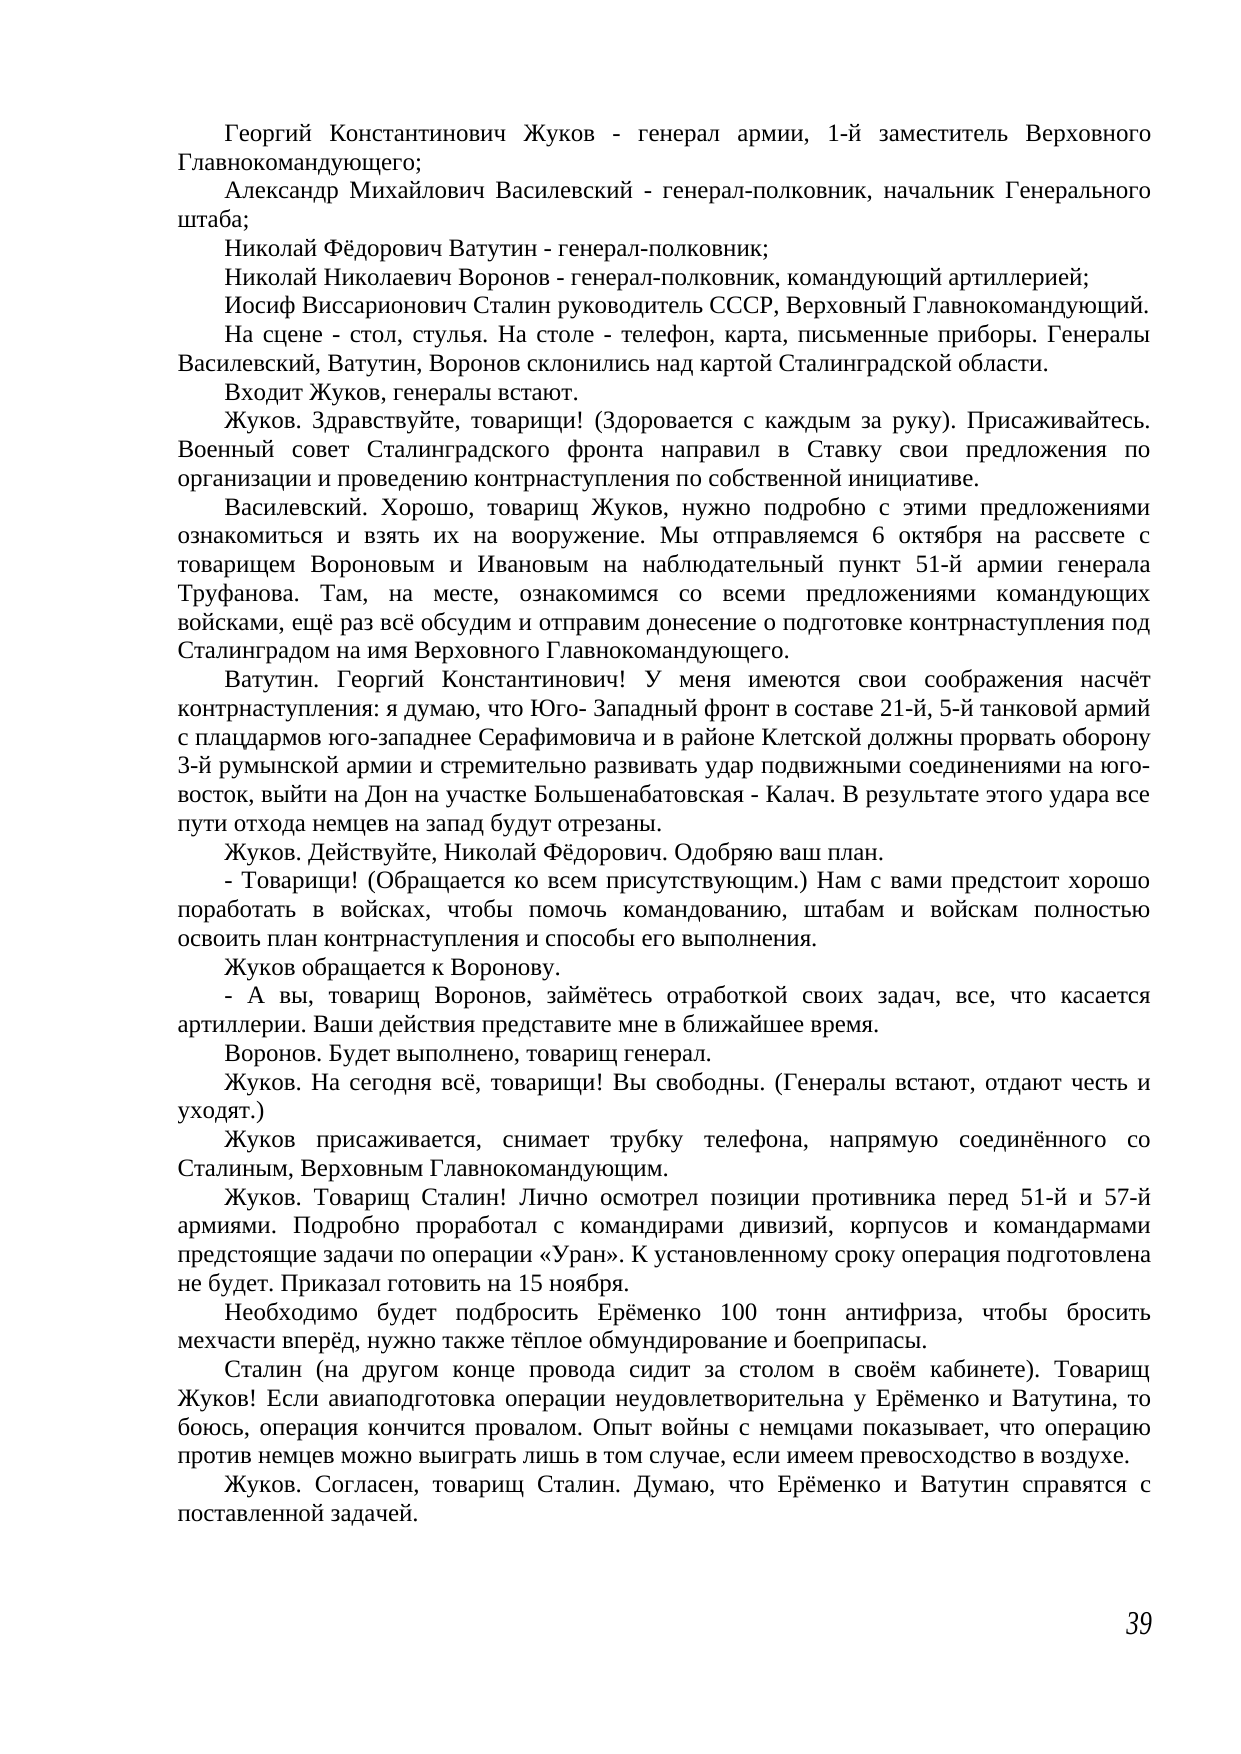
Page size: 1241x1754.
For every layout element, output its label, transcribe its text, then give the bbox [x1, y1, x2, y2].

text Ватутин. Георгий Константинович! У меня имеются свои соображения насчёт контрнаступления: я думаю, что Юго- Западный фронт в составе 21-й, 5-й танковой армий с плацдармов юго-западнее Серафимовича и в районе Клетской должны прорвать оборону 3-й румынской армии и стремительно развивать удар подвижными соединениями на юго-восток, выйти на Дон на участке Большенабатовская - Калач. В результате этого удара все пути отхода немцев на запад будут отрезаны. [177, 664, 1152, 837]
text Николай Фёдорович Ватутин - генерал-полковник; [177, 233, 1152, 262]
text Входит Жуков, генералы встают. [177, 377, 1152, 406]
text Жуков присаживается, снимает трубку телефона, напрямую соединённого со Сталиным, Верховным Главнокомандующим. [177, 1124, 1152, 1182]
text - А вы, товарищ Воронов, займётесь отработкой своих задач, все, что касается артиллерии. Ваши действия представите мне в ближайшее время. [177, 981, 1152, 1038]
text Иосиф Виссарионович Сталин руководитель СССР, Верховный Главнокомандующий. [177, 291, 1152, 319]
text Сталин (на другом конце провода сидит за столом в своём кабинете). Товарищ Жуков! Если авиаподготовка операции неудовлетворительна у Ерёменко и Ватутина, то боюсь, операция кончится провалом. Опыт войны с немцами показывает, что операцию против немцев можно выиграть лишь в том случае, если имеем превосходство в воздухе. [177, 1354, 1152, 1469]
text Александр Михайлович Василевский - генерал-полковник, начальник Генерального штаба; [177, 176, 1152, 233]
text Жуков. На сегодня всё, товарищи! Вы свободны. (Генералы встают, отдают честь и уходят.) [177, 1067, 1152, 1124]
text Жуков. Товарищ Сталин! Лично осмотрел позиции противника перед 51-й и 57-й армиями. Подробно проработал с командирами дивизий, корпусов и командармами предстоящие задачи по операции «Уран». К установленному сроку операция подготовлена не будет. Приказал готовить на 15 ноября. [177, 1182, 1152, 1297]
text Георгий Константинович Жуков - генерал армии, 1-й заместитель Верховного Главнокомандующего; [177, 118, 1152, 176]
text Василевский. Хорошо, товарищ Жуков, нужно подробно с этими предложениями ознакомиться и взять их на вооружение. Мы отправляемся 6 октября на рассвете с товарищем Вороновым и Ивановым на наблюдательный пункт 51-й армии генерала Труфанова. Там, на месте, ознакомимся со всеми предложениями командующих войсками, ещё раз всё обсудим и отправим донесение о подготовке контрнаступления под Сталинградом на имя Верховного Главнокомандующего. [177, 492, 1152, 664]
text Жуков. Действуйте, Николай Фёдорович. Одобряю ваш план. [177, 837, 1152, 866]
text - Товарищи! (Обращается ко всем присутствующим.) Нам с вами предстоит хорошо поработать в войсках, чтобы помочь командованию, штабам и войскам полностью освоить план контрнаступления и способы его выполнения. [177, 866, 1152, 952]
text На сцене - стол, стулья. На столе - телефон, карта, письменные приборы. Генералы Василевский, Ватутин, Воронов склонились над картой Сталинградской области. [177, 319, 1152, 377]
text Жуков. Согласен, товарищ Сталин. Думаю, что Ерёменко и Ватутин справятся с поставленной задачей. [177, 1469, 1152, 1527]
text Николай Николаевич Воронов - генерал-полковник, командующий артиллерией; [177, 262, 1152, 291]
text Жуков. Здравствуйте, товарищи! (Здоровается с каждым за руку). Присаживайтесь. Военный совет Сталинградского фронта направил в Ставку свои предложения по организации и проведению контрнаступления по собственной инициативе. [177, 406, 1152, 492]
text Жуков обращается к Воронову. [177, 952, 1152, 981]
text Необходимо будет подбросить Ерёменко 100 тонн антифриза, чтобы бросить мехчасти вперёд, нужно также тёплое обмундирование и боеприпасы. [177, 1297, 1152, 1354]
text Воронов. Будет выполнено, товарищ генерал. [177, 1038, 1152, 1067]
